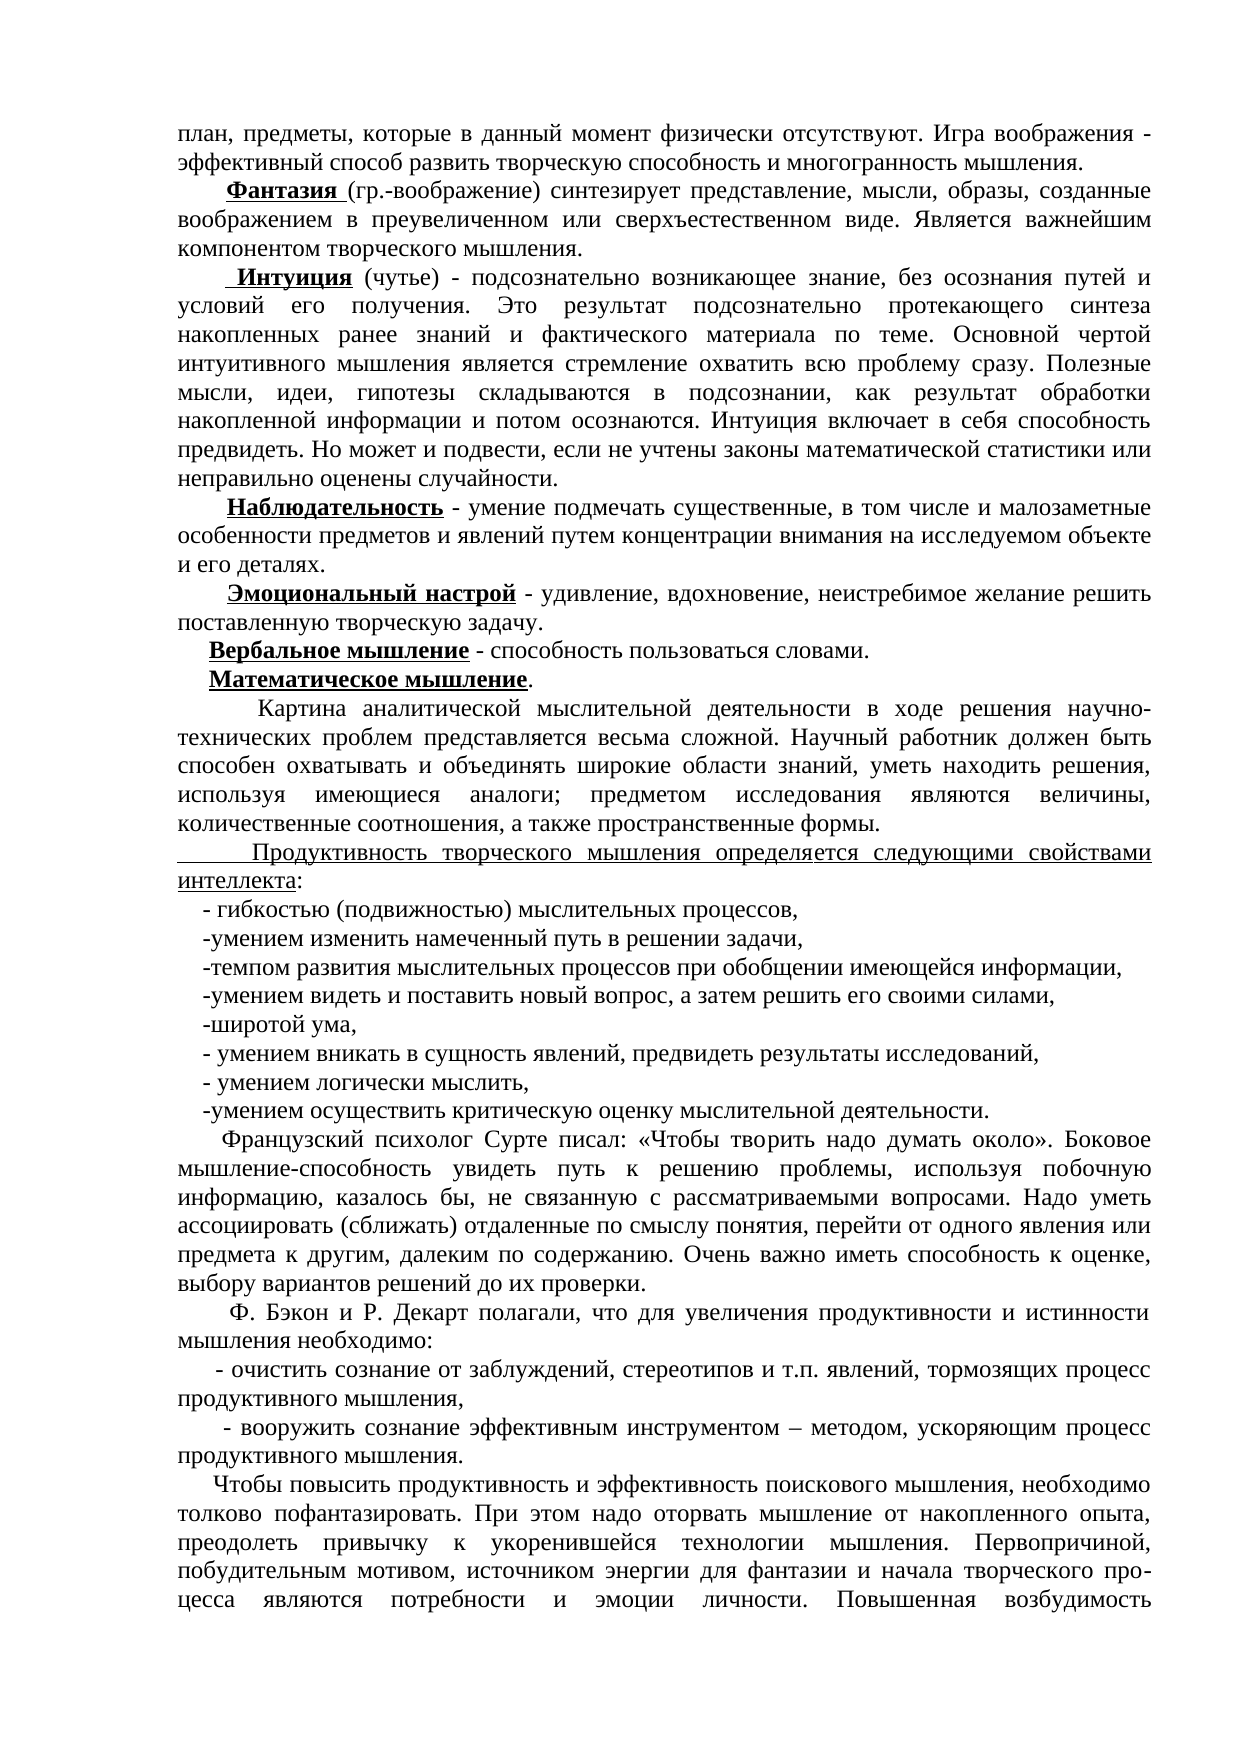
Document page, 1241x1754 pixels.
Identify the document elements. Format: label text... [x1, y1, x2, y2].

text -умением изменить намеченный путь в решении задачи, [177, 923, 1152, 952]
text Наблюдательность - умение подмечать существенные, в том числе и малозаметные особенности предметов и явлений путем концентрации внимания на исследуемом объекте и его деталях. [177, 492, 1152, 578]
text - умением логически мыслить, [177, 1067, 1152, 1096]
text -широтой ума, [177, 1009, 1152, 1038]
text Картина аналитической мыслительной деятельности в ходе решения научно-технических проблем представляется весьма сложной. Научный работник должен быть способен охватывать и объединять широкие области знаний, уметь находить решения, используя имеющиеся аналоги; предметом исследования являются величины, количественные соотношения, а также пространственные формы. [177, 693, 1152, 837]
text Продуктивность творческого мышления определяется следующими свойствами интеллекта: [177, 863, 1152, 894]
text Фантазия (гр.-воображение) синтезирует представление, мысли, образы, созданные воображением в преувеличенном или сверхъестественном виде. Является важнейшим компонентом творческого мышления. [177, 176, 1152, 262]
text Французский психолог Сурте писал: «Чтобы творить надо думать около». Боковое мышление-способность увидеть путь к решению проблемы, используя побочную информацию, казалось бы, не связанную с рассматриваемыми вопросами. Надо уметь ассоциировать (сближать) отдаленные по смыслу понятия, перейти от одного явления или предмета к другим, далеким по содержанию. Очень важно иметь способность к оценке, выбору вариантов решений до их проверки. [177, 1124, 1152, 1297]
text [177, 1469, 1152, 1613]
text -умением видеть и поставить новый вопрос, а затем решить его своими силами, [177, 981, 1152, 1009]
text Эмоциональный настрой - удивление, вдохновение, неистребимое желание решить поставленную творческую задачу. [177, 578, 1152, 636]
text - вооружить сознание эффективным инструментом – методом, ускоряющим процесс продуктивного мышления. [177, 1412, 1152, 1469]
text -темпом развития мыслительных процессов при обобщении имеющейся информации, [177, 952, 1152, 981]
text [177, 118, 1152, 176]
text Ф. Бэкон и Р. Декарт полагали, что для увеличения продуктивности и истинности мышления необходимо: [177, 1297, 1152, 1354]
text Математическое мышление. [177, 664, 1152, 693]
text Продуктивность творческого мышления определяется следующими свойствами интеллекта: [177, 837, 1152, 862]
text -умением осуществить критическую оценку мыслительной деятельности. [177, 1096, 1152, 1124]
text - гибкостью (подвижностью) мыслительных процессов, [177, 894, 1152, 923]
text - умением вникать в сущность явлений, предвидеть результаты исследований, [177, 1038, 1152, 1067]
text Интуиция (чутье) - подсознательно возникающее знание, без осознания путей и условий его получения. Это результат подсознательно протекающего синтеза накопленных ранее знаний и фактического материала по теме. Основной чертой интуитивного мышления является стремление охватить всю проблему сразу. Полезные мысли, идеи, гипотезы складываются в подсознании, как результат обработки накопленной информации и потом осознаются. Интуиция включает в себя способность предвидеть. Но может и подвести, если не учтены законы математической статистики или неправильно оценены случайности. [177, 262, 1152, 492]
text - очистить сознание от заблуждений, стереотипов и т.п. явлений, тормозящих процесс продуктивного мышления, [177, 1354, 1152, 1412]
text Вербальное мышление - способность пользоваться словами. [177, 636, 1152, 664]
